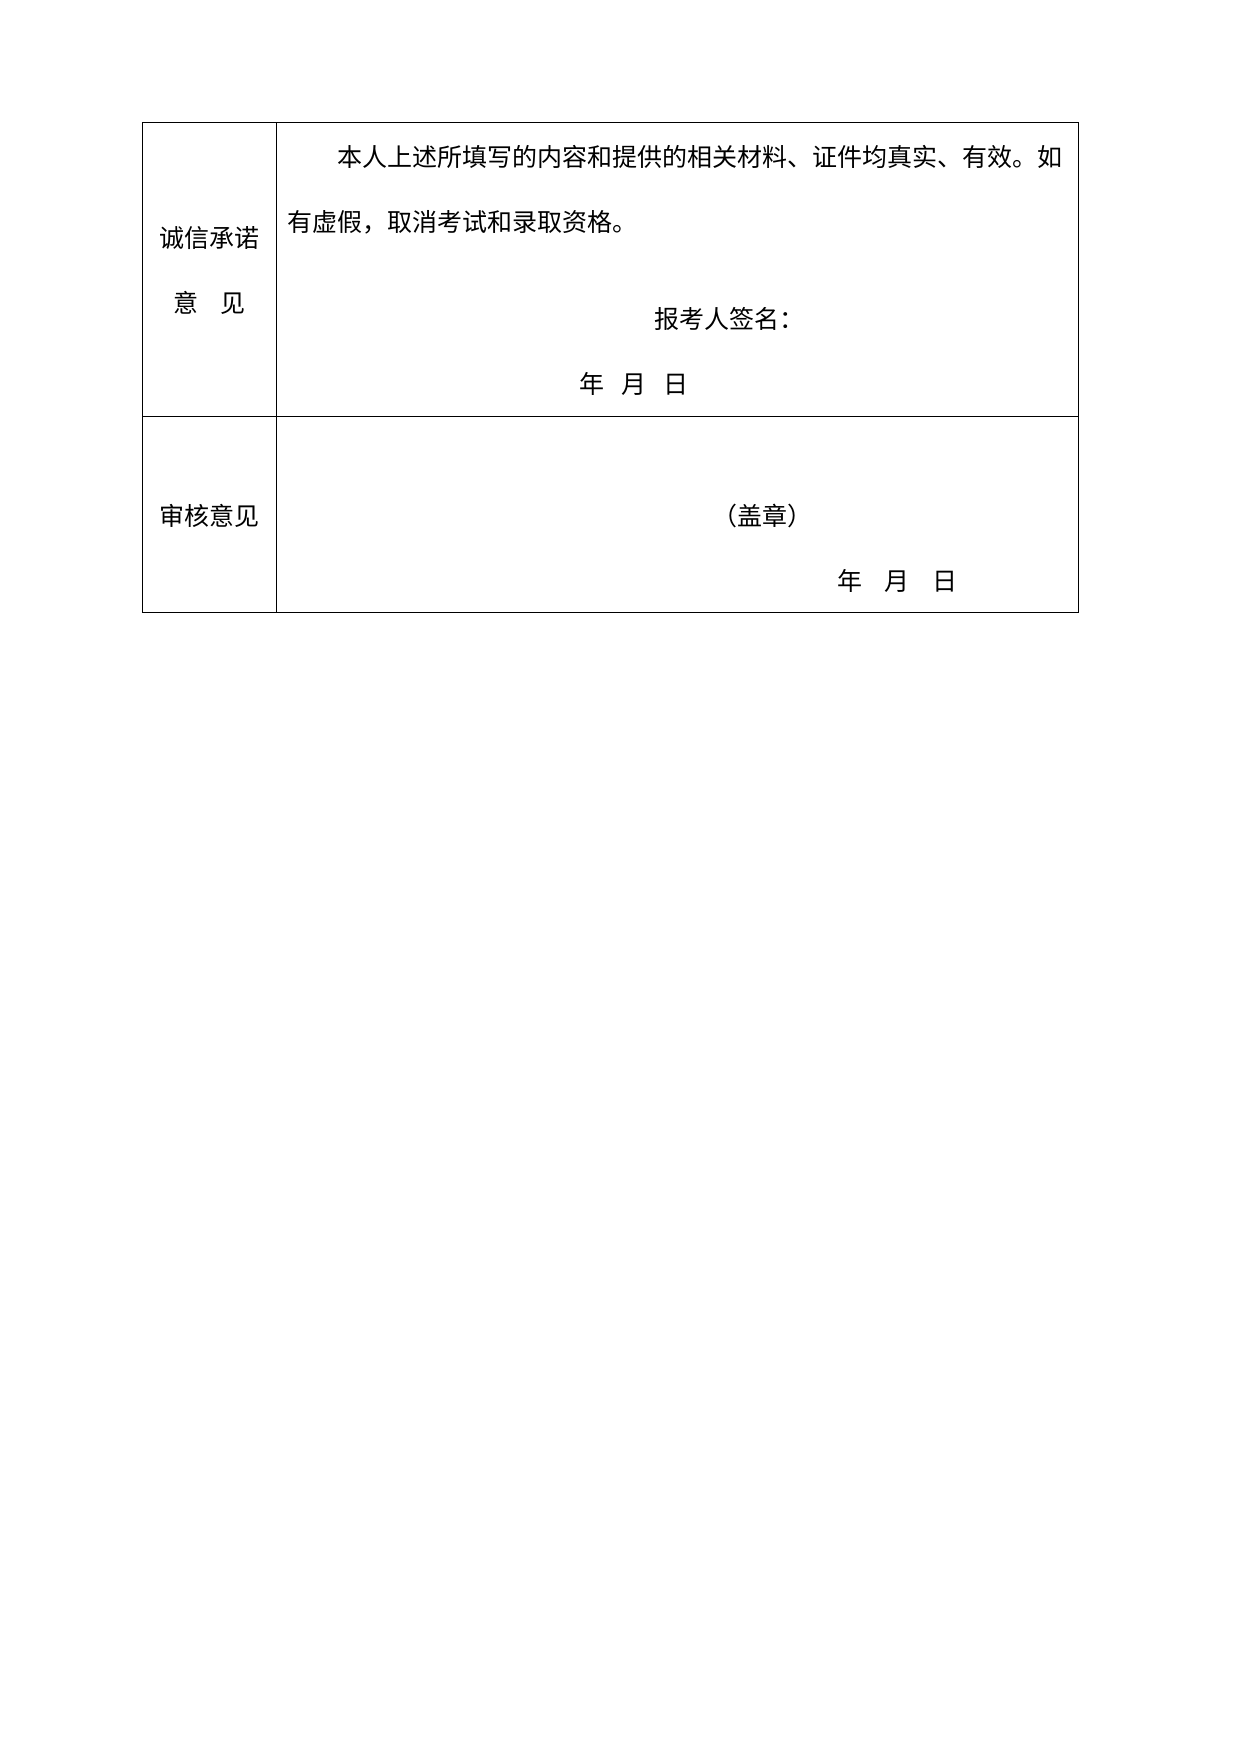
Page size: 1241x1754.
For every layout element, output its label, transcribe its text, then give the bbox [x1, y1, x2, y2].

table_cell 诚信承诺 意 见 [143, 123, 276, 416]
table_cell 本人上述所填写的内容和提供的相关材料、证件均真实、有效。如有虚假，取消考试和录取资格。 报考人签名： 年 月 日 [277, 123, 1078, 416]
table_cell （盖章） 年 月 日 [277, 417, 1078, 612]
table_cell 审核意见 [143, 417, 276, 612]
